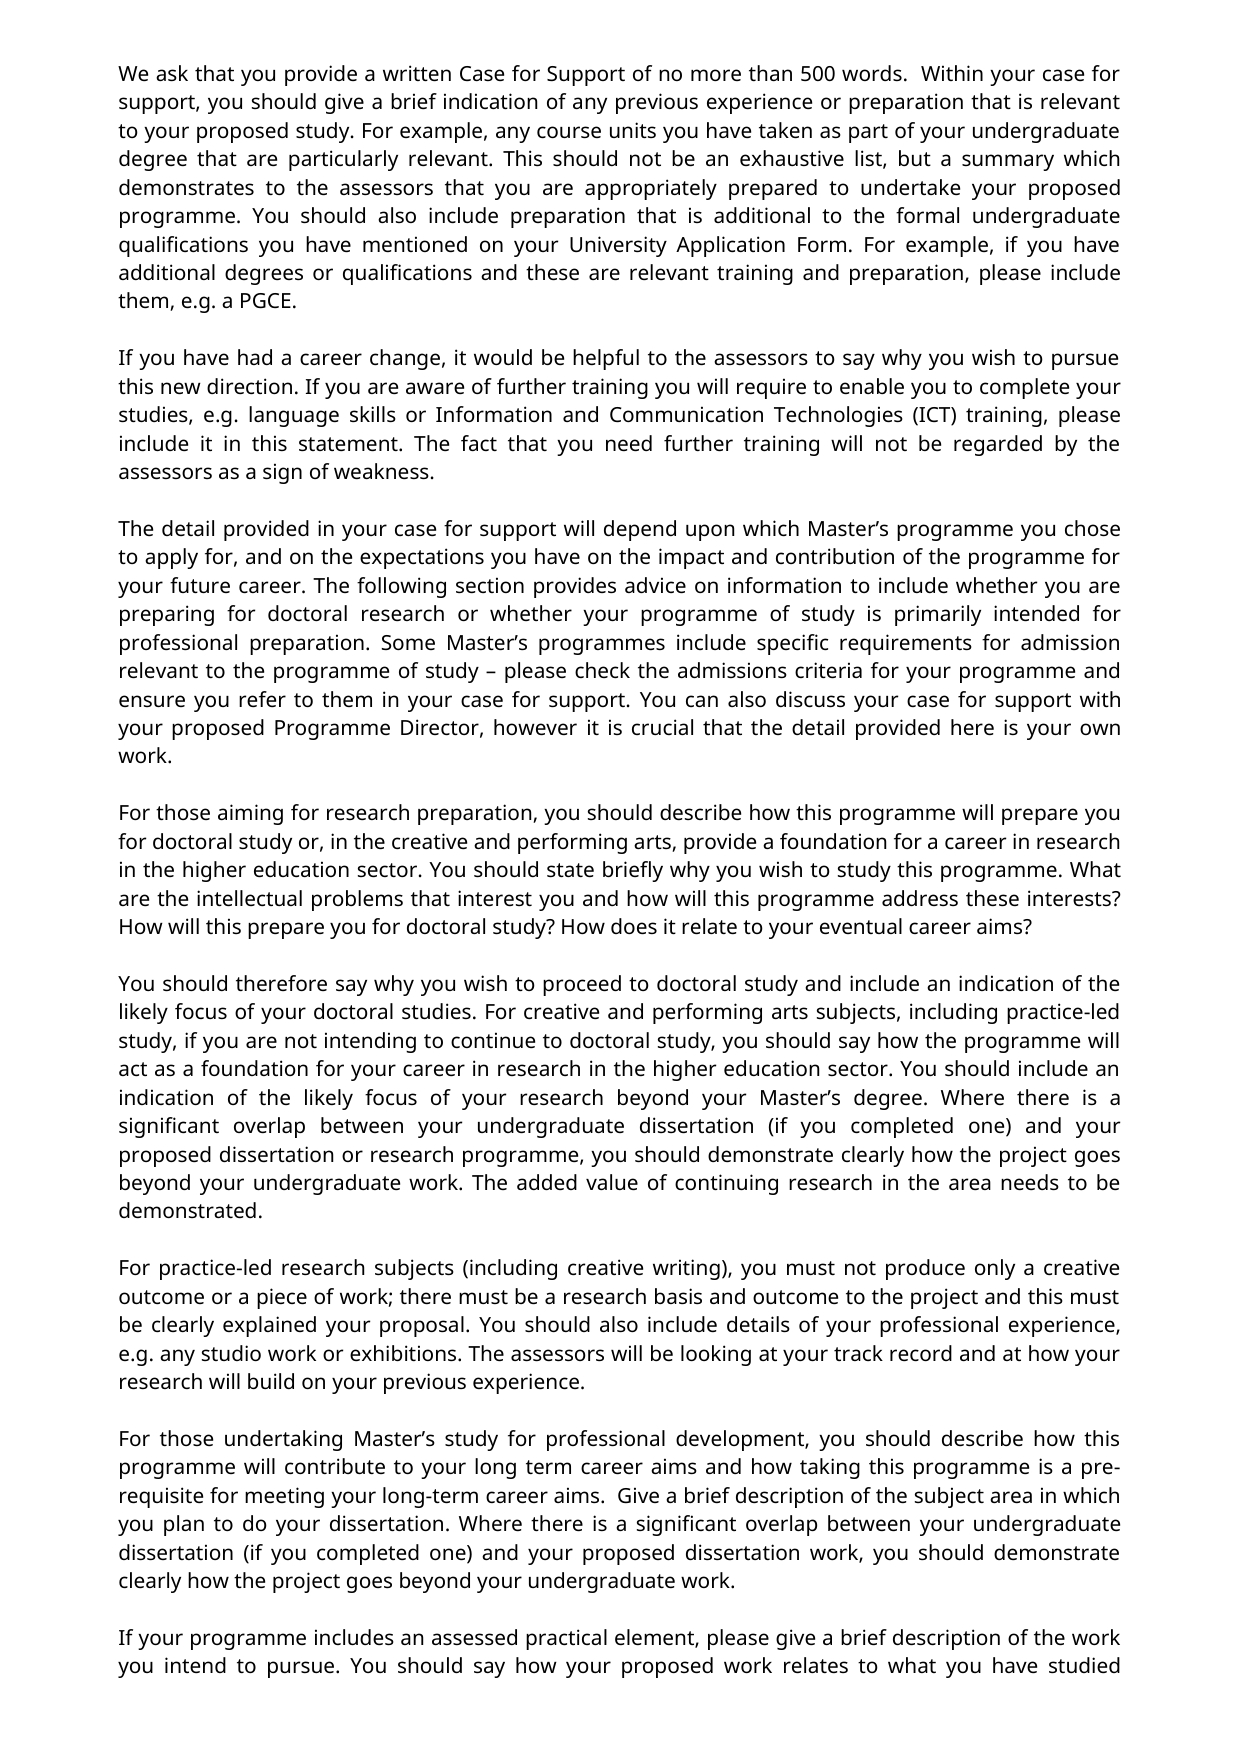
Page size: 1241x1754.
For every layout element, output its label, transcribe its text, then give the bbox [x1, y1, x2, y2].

text For those aiming for research preparation, you should describe how this programme will prepare you for doctoral study or, in the creative and performing arts, provide a foundation for a career in research in the higher education sector. You should state briefly why you wish to study this programme. What are the intellectual problems that interest you and how will this programme address these interests? How will this prepare you for doctoral study? How does it relate to your eventual career aims? [118, 798, 1122, 941]
text If you have had a career change, it would be helpful to the assessors to say why you wish to pursue this new direction. If you are aware of further training you will require to enable you to complete your studies, e.g. language skills or Information and Communication Technologies (ICT) training, please include it in this statement. The fact that you need further training will not be regarded by the assessors as a sign of weakness. [118, 343, 1122, 486]
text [118, 1623, 1122, 1680]
text For those undertaking Master’s study for professional development, you should describe how this programme will contribute to your long term career aims and how taking this programme is a pre-requisite for meeting your long-term career aims. Give a brief description of the subject area in which you plan to do your dissertation. Where there is a significant overlap between your undergraduate dissertation (if you completed one) and your proposed dissertation work, you should demonstrate clearly how the project goes beyond your undergraduate work. [118, 1424, 1122, 1595]
text We ask that you provide a written Case for Support of no more than 500 words. Within your case for support, you should give a brief indication of any previous experience or preparation that is relevant to your proposed study. For example, any course units you have taken as part of your undergraduate degree that are particularly relevant. This should not be an exhaustive list, but a summary which demonstrates to the assessors that you are appropriately prepared to undertake your proposed programme. You should also include preparation that is additional to the formal undergraduate qualifications you have mentioned on your University Application Form. For example, if you have additional degrees or qualifications and these are relevant training and preparation, please include them, e.g. a PGCE. [118, 59, 1122, 315]
text The detail provided in your case for support will depend upon which Master’s programme you chose to apply for, and on the expectations you have on the impact and contribution of the programme for your future career. The following section provides advice on information to include whether you are preparing for doctoral research or whether your programme of study is primarily intended for professional preparation. Some Master’s programmes include specific requirements for admission relevant to the programme of study – please check the admissions criteria for your programme and ensure you refer to them in your case for support. You can also discuss your case for support with your proposed Programme Director, however it is crucial that the detail provided here is your own work. [118, 514, 1122, 770]
text You should therefore say why you wish to proceed to doctoral study and include an indication of the likely focus of your doctoral studies. For creative and performing arts subjects, including practice-led study, if you are not intending to continue to doctoral study, you should say how the programme will act as a foundation for your career in research in the higher education sector. You should include an indication of the likely focus of your research beyond your Master’s degree. Where there is a significant overlap between your undergraduate dissertation (if you completed one) and your proposed dissertation or research programme, you should demonstrate clearly how the project goes beyond your undergraduate work. The added value of continuing research in the area needs to be demonstrated. [118, 969, 1122, 1225]
text For practice-led research subjects (including creative writing), you must not produce only a creative outcome or a piece of work; there must be a research basis and outcome to the project and this must be clearly explained your proposal. You should also include details of your professional experience, e.g. any studio work or exhibitions. The assessors will be looking at your track record and at how your research will build on your previous experience. [118, 1253, 1122, 1396]
